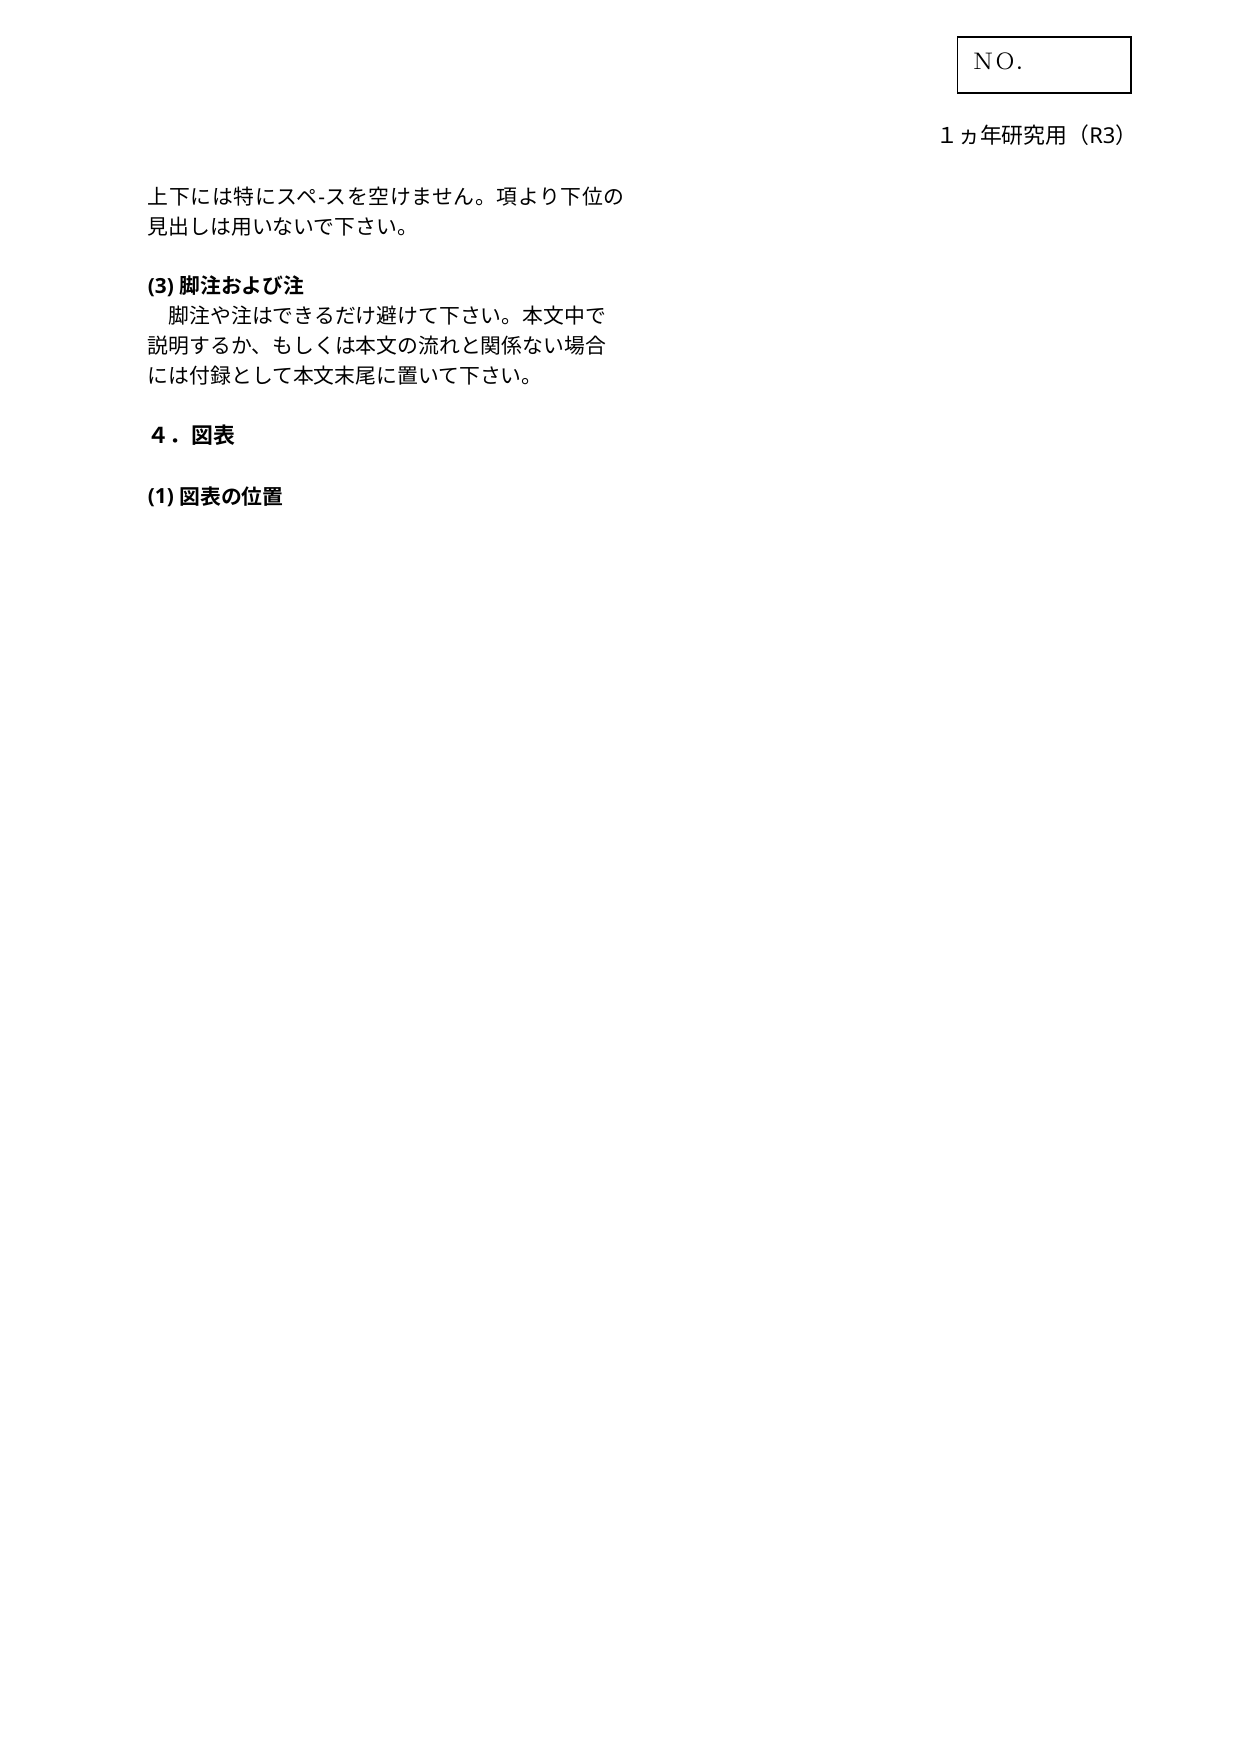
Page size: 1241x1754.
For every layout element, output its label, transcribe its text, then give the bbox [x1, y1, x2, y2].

text ４．図表 [148, 418, 624, 450]
text 項の見出しは、括弧付きアルファベットを付け、上下には特にスペ-スを空けません。項より下位の見出しは用いないで下さい。 [148, 180, 624, 241]
text (1) 図表の位置 [148, 480, 624, 510]
text (3) 脚注および注 [148, 269, 624, 299]
text 脚注や注はできるだけ避けて下さい。本文中で説明するか、もしくは本文の流れと関係ない場合には付録として本文末尾に置いて下さい。 [148, 299, 624, 390]
